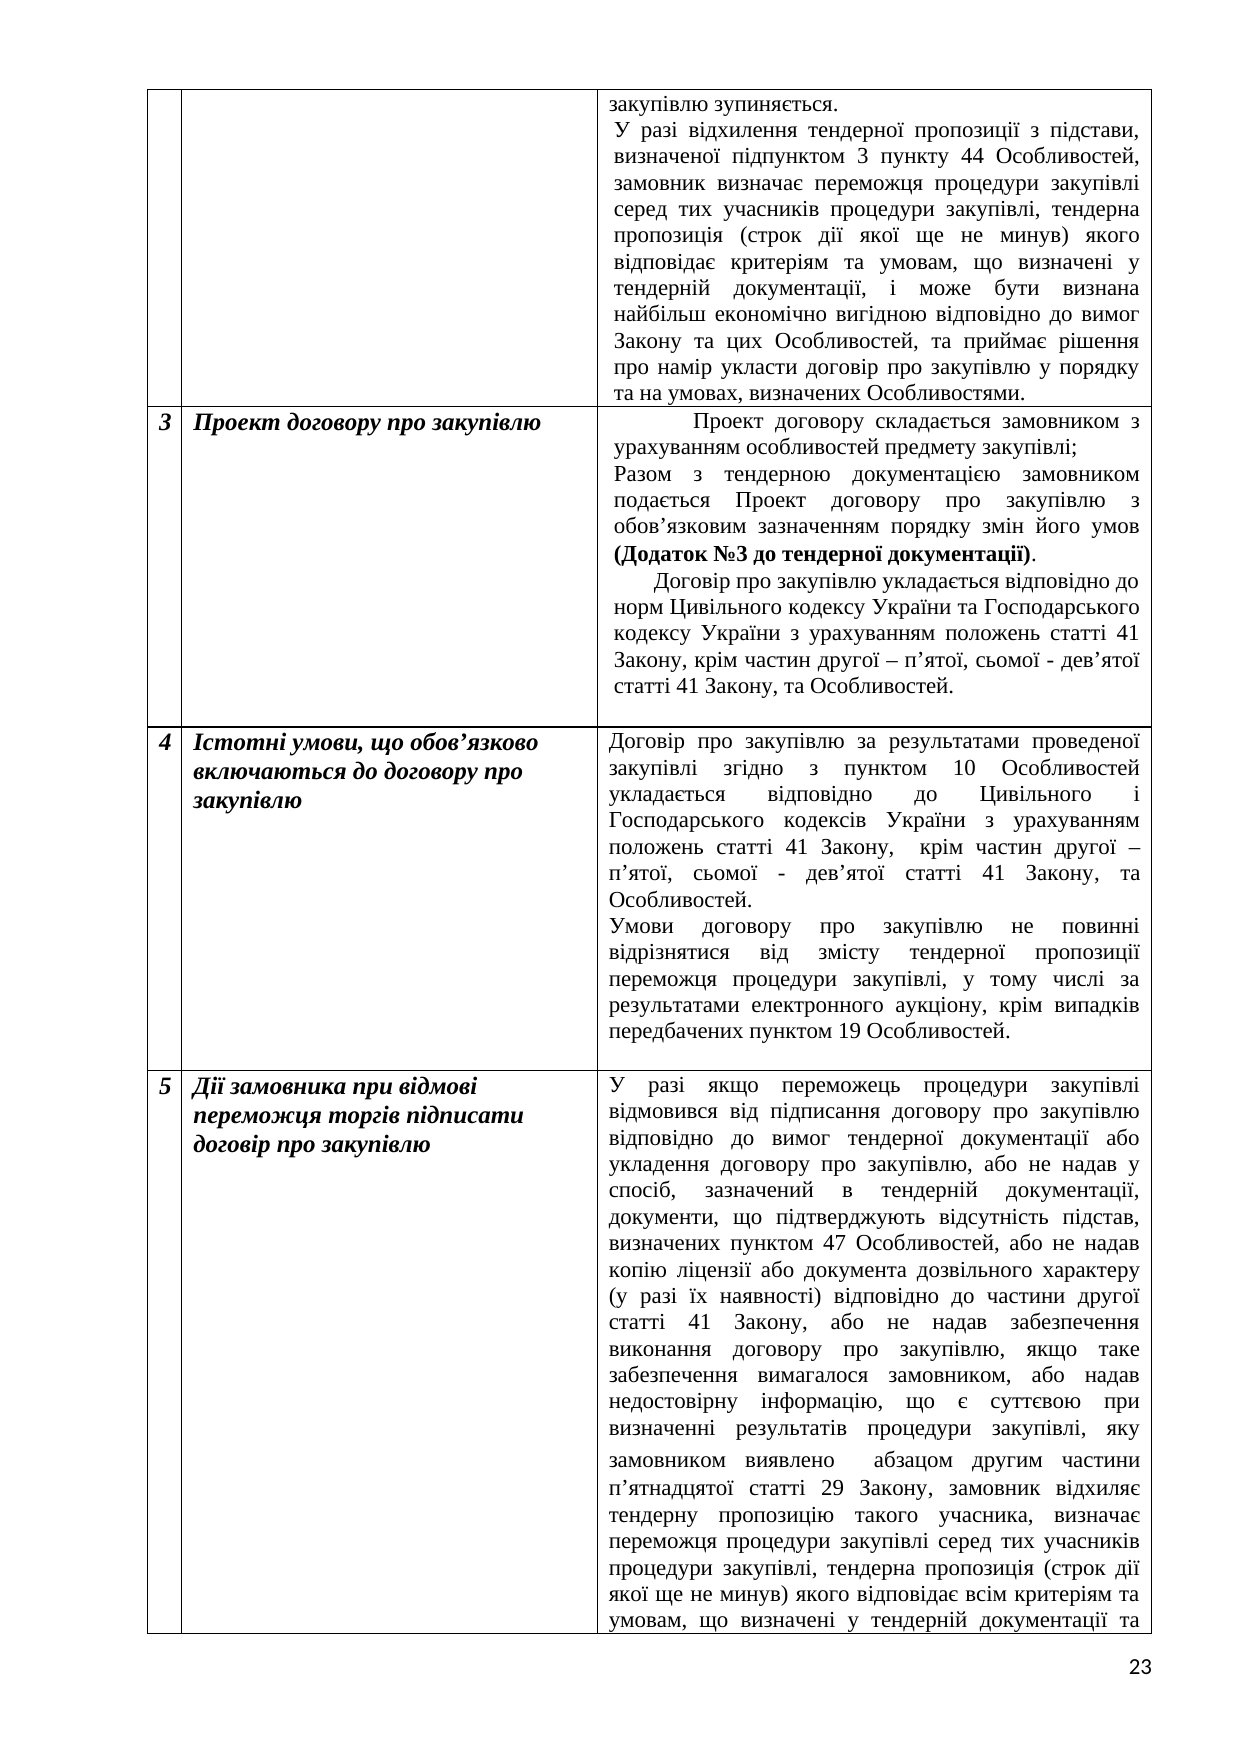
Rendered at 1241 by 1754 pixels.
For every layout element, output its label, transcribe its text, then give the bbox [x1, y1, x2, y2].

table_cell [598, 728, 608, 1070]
table_cell Істотні умови, що обов’язково включаються до договору про закупівлю [182, 728, 597, 1070]
table_cell 5 [148, 1071, 181, 1633]
table_cell Проект договору складається замовником з урахуванням особливостей предмету закупівлі; Разом з тендерною документацією замовником подається Проект договору про закупівлю з обов’язковим зазначенням порядку змін його умов (Додаток №3 до тендерної документації). Договір про закупівлю укладається відповідно до норм Цивільного кодексу України та Господарського кодексу України з урахуванням положень статті 41 Закону, крім частин другої – п’ятої, сьомої - дев’ятої статті 41 Закону, та Особливостей. [598, 407, 1151, 726]
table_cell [182, 90, 597, 406]
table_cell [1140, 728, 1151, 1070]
table_cell 4 [148, 728, 181, 1070]
table_cell 2 [148, 90, 181, 406]
table_cell Проект договору про закупівлю [182, 407, 597, 726]
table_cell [182, 1071, 597, 1633]
table_cell 3 [148, 407, 181, 726]
